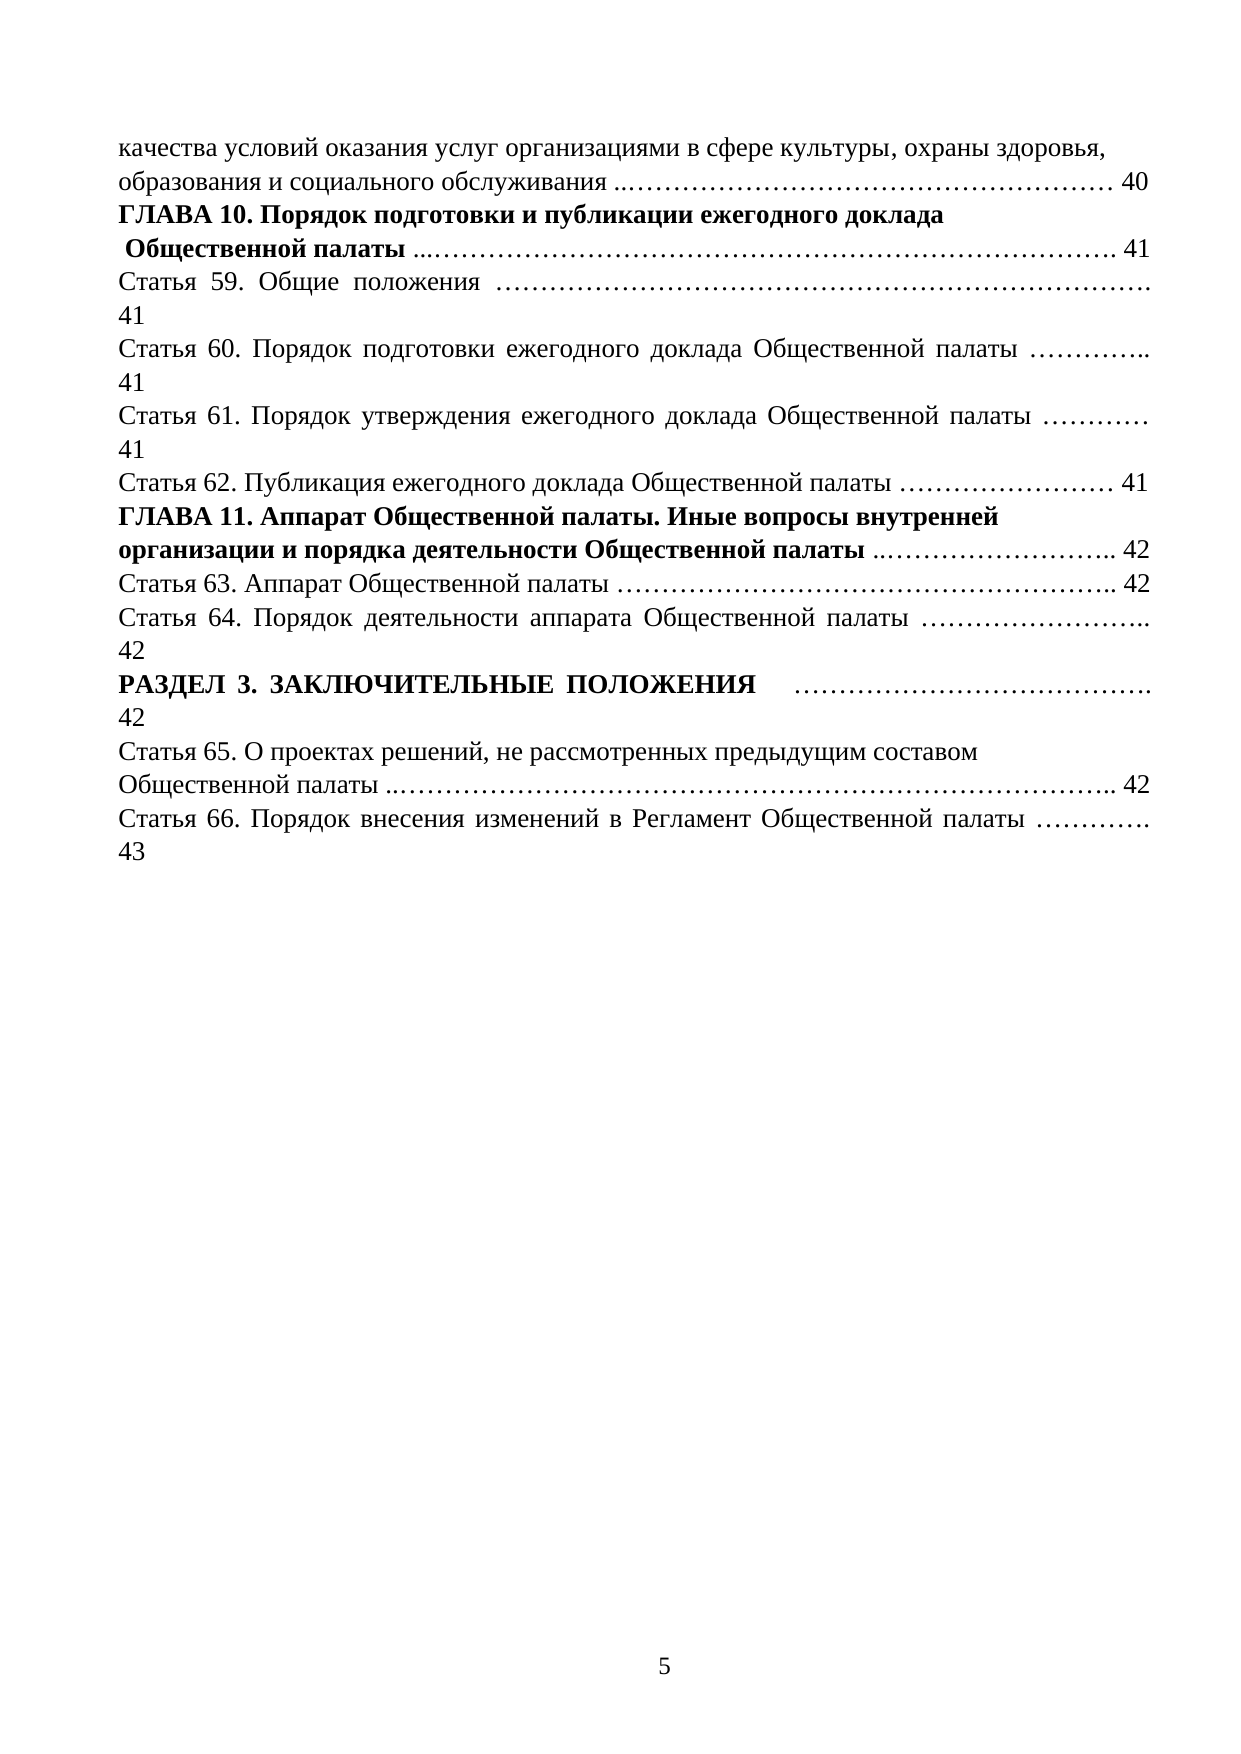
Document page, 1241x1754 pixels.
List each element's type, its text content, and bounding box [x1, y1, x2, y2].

text ГЛАВА 10. Порядок подготовки и публикации ежегодного доклада [118, 198, 1152, 229]
text ГЛАВА 11. Аппарат Общественной палаты. Иные вопросы внутренней организации и порядка деятельности Общественной палаты ..…………………….. 42 [118, 500, 1152, 565]
text Статья 62. Публикация ежегодного доклада Общественной палаты …………………… 41 [118, 467, 1152, 498]
text Статья 65. О проектах решений, не рассмотренных предыдущим составом Общественной палаты ..…………………………………………………………………….. 42 [118, 735, 1152, 799]
text Статья 61. Порядок утверждения ежегодного доклада Общественной палаты ………… 41 [118, 399, 1152, 464]
text Статья 59. Общие положения ………………………………………………………………. 41 [118, 265, 1152, 330]
text РАЗДЕЛ 3. ЗАКЛЮЧИТЕЛЬНЫЕ ПОЛОЖЕНИЯ …………………………………. 42 [118, 668, 1152, 732]
text Статья 60. Порядок подготовки ежегодного доклада Общественной палаты ………….. 41 [118, 332, 1152, 397]
text Общественной палаты ...…………………………………………………………………. 41 [118, 232, 1152, 263]
text Статья 63. Аппарат Общественной палаты ……………………………………………….. 42 [118, 567, 1152, 598]
text Статья 66. Порядок внесения изменений в Регламент Общественной палаты …………. 43 [118, 802, 1152, 867]
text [118, 131, 1152, 196]
text Статья 64. Порядок деятельности аппарата Общественной палаты …………………….. 42 [118, 601, 1152, 665]
